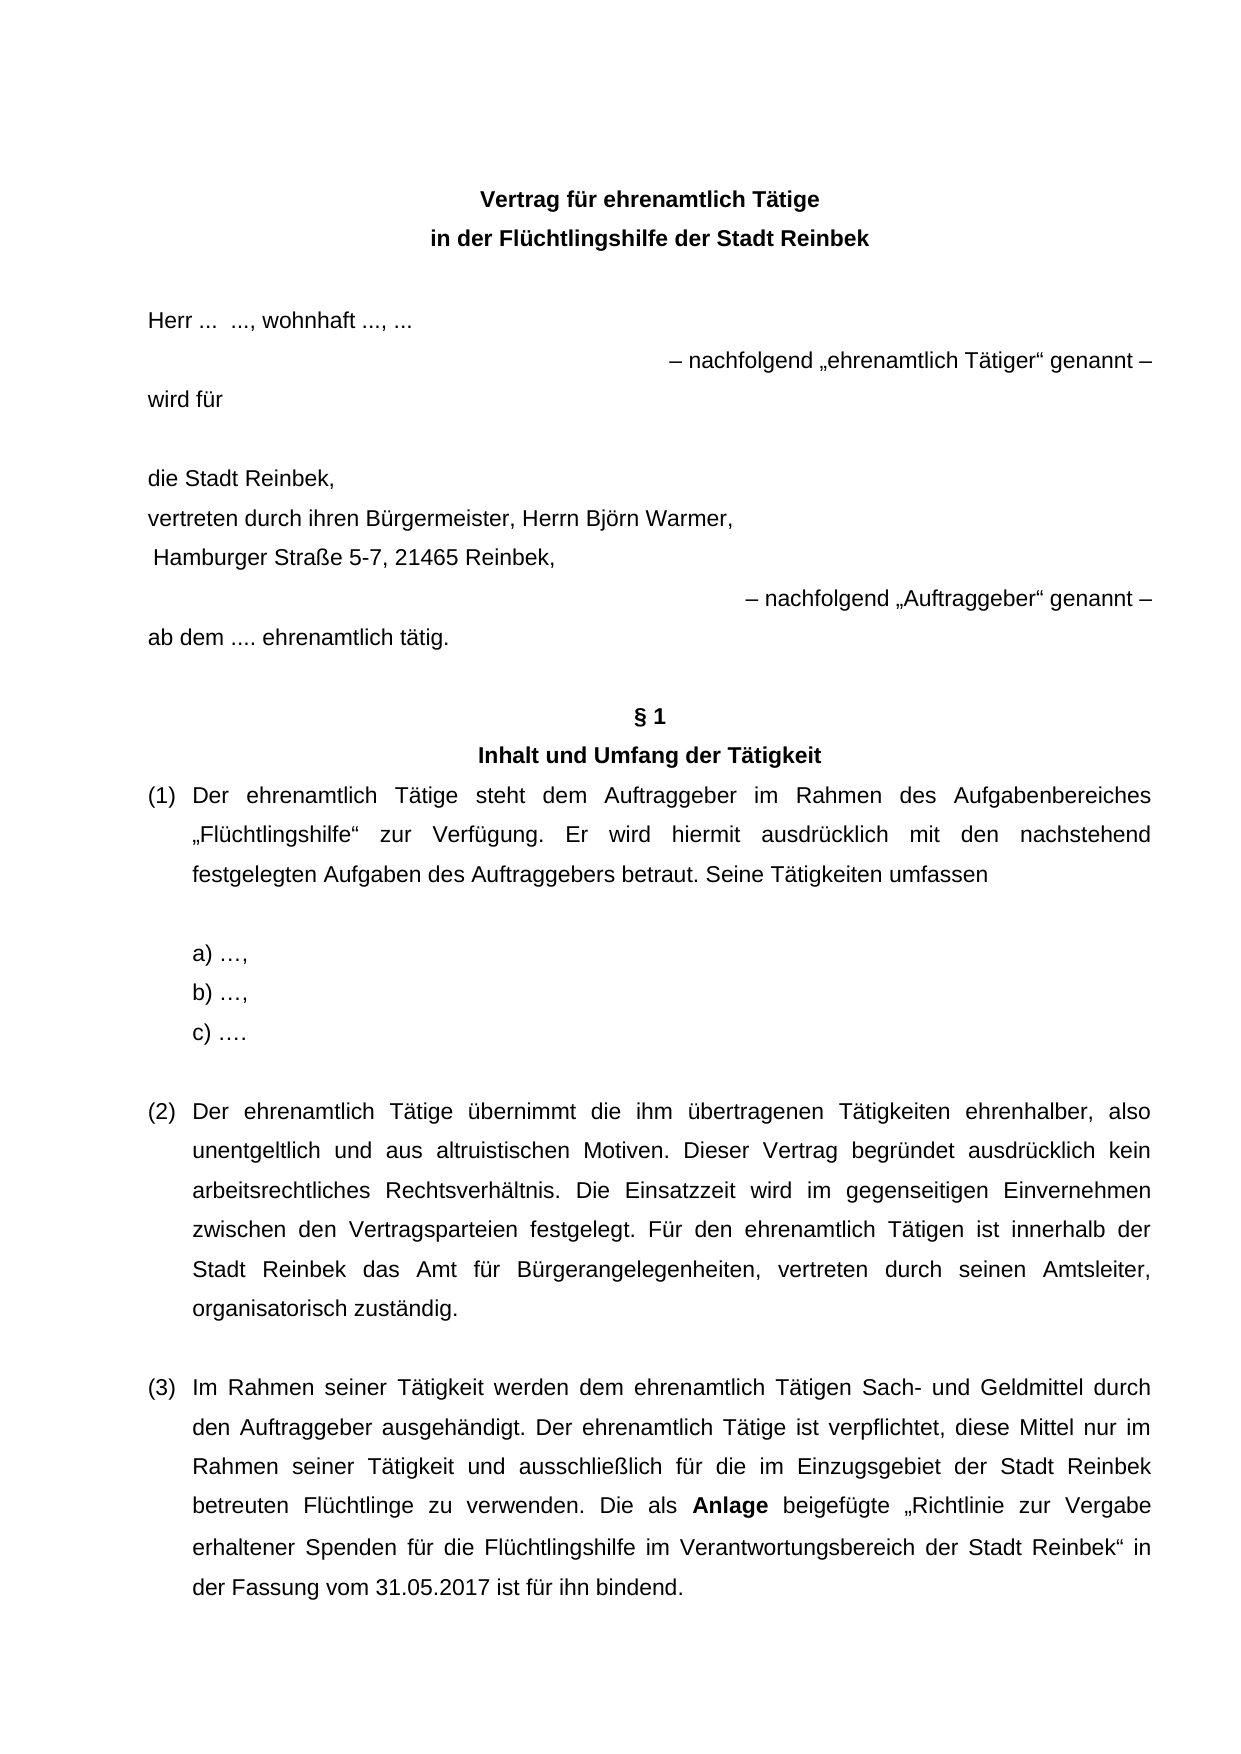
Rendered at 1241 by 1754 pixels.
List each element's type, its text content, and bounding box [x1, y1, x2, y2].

text Vertrag für ehrenamtlich Tätige [148, 186, 1152, 212]
text Hamburger Straße 5-7, 21465 Reinbek, [148, 544, 1152, 571]
text – nachfolgend „Auftraggeber“ genannt – [148, 584, 1152, 611]
text vertreten durch ihren Bürgermeister, Herrn Björn Warmer, [148, 505, 1152, 531]
text (1) Der ehrenamtlich Tätige steht dem Auftraggeber im Rahmen des Aufgabenbereiches „Flüchtlingshilfe“ zur Verfügung. Er wird hiermit ausdrücklich mit den nachstehend festgelegten Aufgaben des Auftraggebers betraut. Seine Tätigkeiten umfassen [148, 782, 1152, 887]
text (3) Im Rahmen seiner Tätigkeit werden dem ehrenamtlich Tätigen Sach- und Geldmittel durch den Auftraggeber ausgehändigt. Der ehrenamtlich Tätige ist verpflichtet, diese Mittel nur im Rahmen seiner Tätigkeit und ausschließlich für die im Einzugsgebiet der Stadt Reinbek betreuten Flüchtlinge zu verwenden. Die als Anlage beigefügte „Richtlinie zur Vergabe erhaltener Spenden für die Flüchtlingshilfe im Verantwortungsbereich der Stadt Reinbek“ in der Fassung vom 31.05.2017 ist für ihn bindend. [148, 1374, 1152, 1600]
text ab dem .... ehrenamtlich tätig. [148, 624, 1152, 650]
text – nachfolgend „ehrenamtlich Tätiger“ genannt – [148, 347, 1152, 373]
text Inhalt und Umfang der Tätigkeit [148, 742, 1152, 769]
text a) …, [192, 940, 1152, 966]
text in der Flüchtlingshilfe der Stadt Reinbek [148, 225, 1152, 293]
text wird für [148, 386, 1152, 413]
text b) …, [192, 979, 1152, 1006]
text Herr ... ..., wohnhaft ..., ... [148, 307, 1152, 334]
text die Stadt Reinbek, [148, 465, 1152, 492]
text § 1 [148, 703, 1152, 729]
text c) …. [192, 1019, 1152, 1045]
text (2) Der ehrenamtlich Tätige übernimmt die ihm übertragenen Tätigkeiten ehrenhalber, also unentgeltlich und aus altruistischen Motiven. Dieser Vertrag begründet ausdrücklich kein arbeitsrechtliches Rechtsverhältnis. Die Einsatzzeit wird im gegenseitigen Einvernehmen zwischen den Vertragsparteien festgelegt. Für den ehrenamtlich Tätigen ist innerhalb der Stadt Reinbek das Amt für Bürgerangelegenheiten, vertreten durch seinen Amtsleiter, organisatorisch zuständig. [148, 1098, 1152, 1321]
